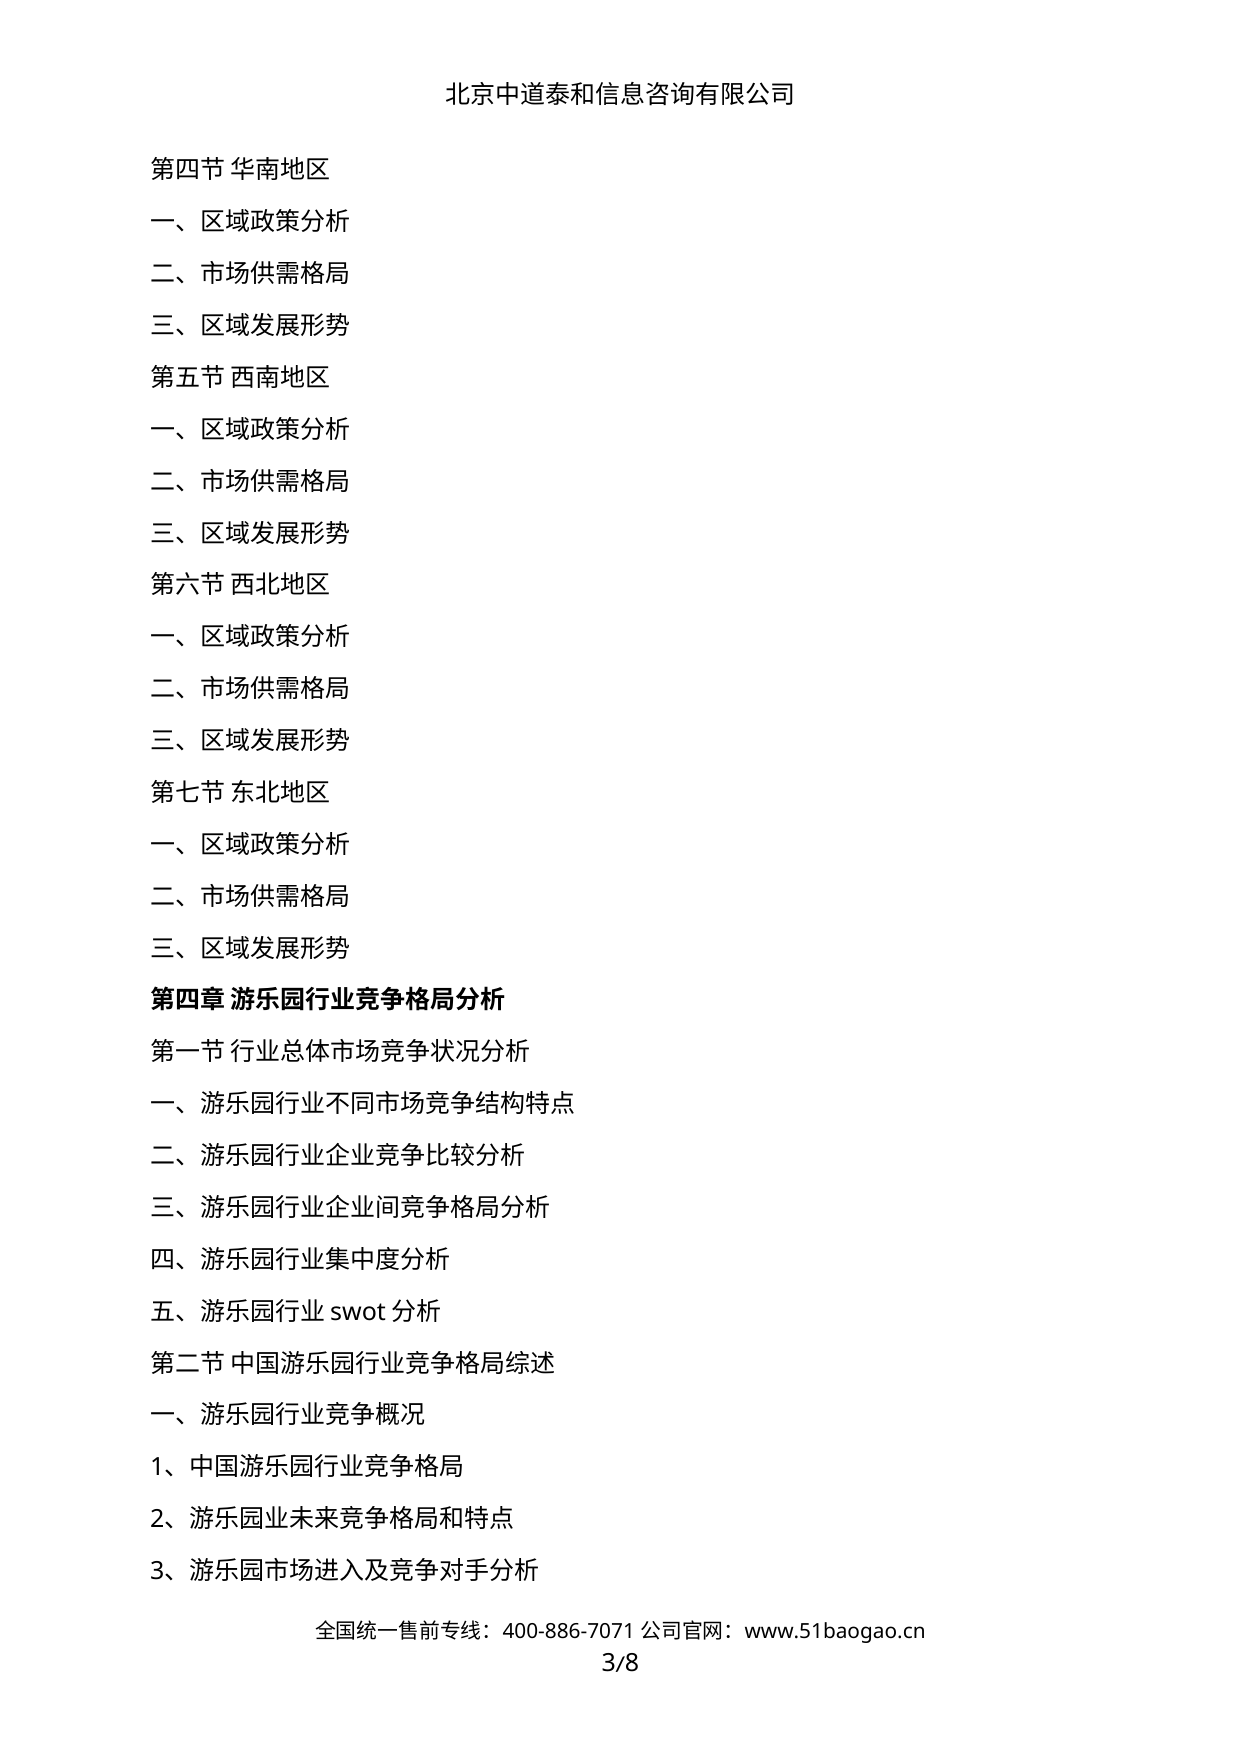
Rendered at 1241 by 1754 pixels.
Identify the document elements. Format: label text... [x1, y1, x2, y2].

text 四、游乐园行业集中度分析 [150, 1239, 1090, 1276]
text 一、区域政策分析 [150, 824, 1090, 861]
text 二、市场供需格局 [150, 669, 1090, 705]
text 三、区域发展形势 [150, 513, 1090, 549]
text 二、市场供需格局 [150, 254, 1090, 290]
text 一、区域政策分析 [150, 202, 1090, 238]
text 二、游乐园行业企业竞争比较分析 [150, 1136, 1090, 1172]
text 一、游乐园行业不同市场竞争结构特点 [150, 1084, 1090, 1120]
text 2、游乐园业未来竞争格局和特点 [150, 1499, 1090, 1535]
text 第五节 西南地区 [150, 357, 1090, 394]
text 第四章 游乐园行业竞争格局分析 [150, 980, 1090, 1016]
text 1、中国游乐园行业竞争格局 [150, 1447, 1090, 1483]
text 三、游乐园行业企业间竞争格局分析 [150, 1187, 1090, 1224]
text 三、区域发展形势 [150, 928, 1090, 964]
text 第六节 西北地区 [150, 565, 1090, 601]
text 五、游乐园行业swot分析 [150, 1291, 1090, 1327]
text 3、游乐园市场进入及竞争对手分析 [150, 1551, 1090, 1587]
text 一、区域政策分析 [150, 617, 1090, 653]
text 一、区域政策分析 [150, 409, 1090, 446]
text 二、市场供需格局 [150, 461, 1090, 497]
text 第一节 行业总体市场竞争状况分析 [150, 1032, 1090, 1068]
text 第七节 东北地区 [150, 772, 1090, 809]
text 三、区域发展形势 [150, 721, 1090, 757]
text 第四节 华南地区 [150, 150, 1090, 186]
text 三、区域发展形势 [150, 306, 1090, 342]
text 第二节 中国游乐园行业竞争格局综述 [150, 1343, 1090, 1379]
text 二、市场供需格局 [150, 876, 1090, 912]
text 一、游乐园行业竞争概况 [150, 1395, 1090, 1431]
